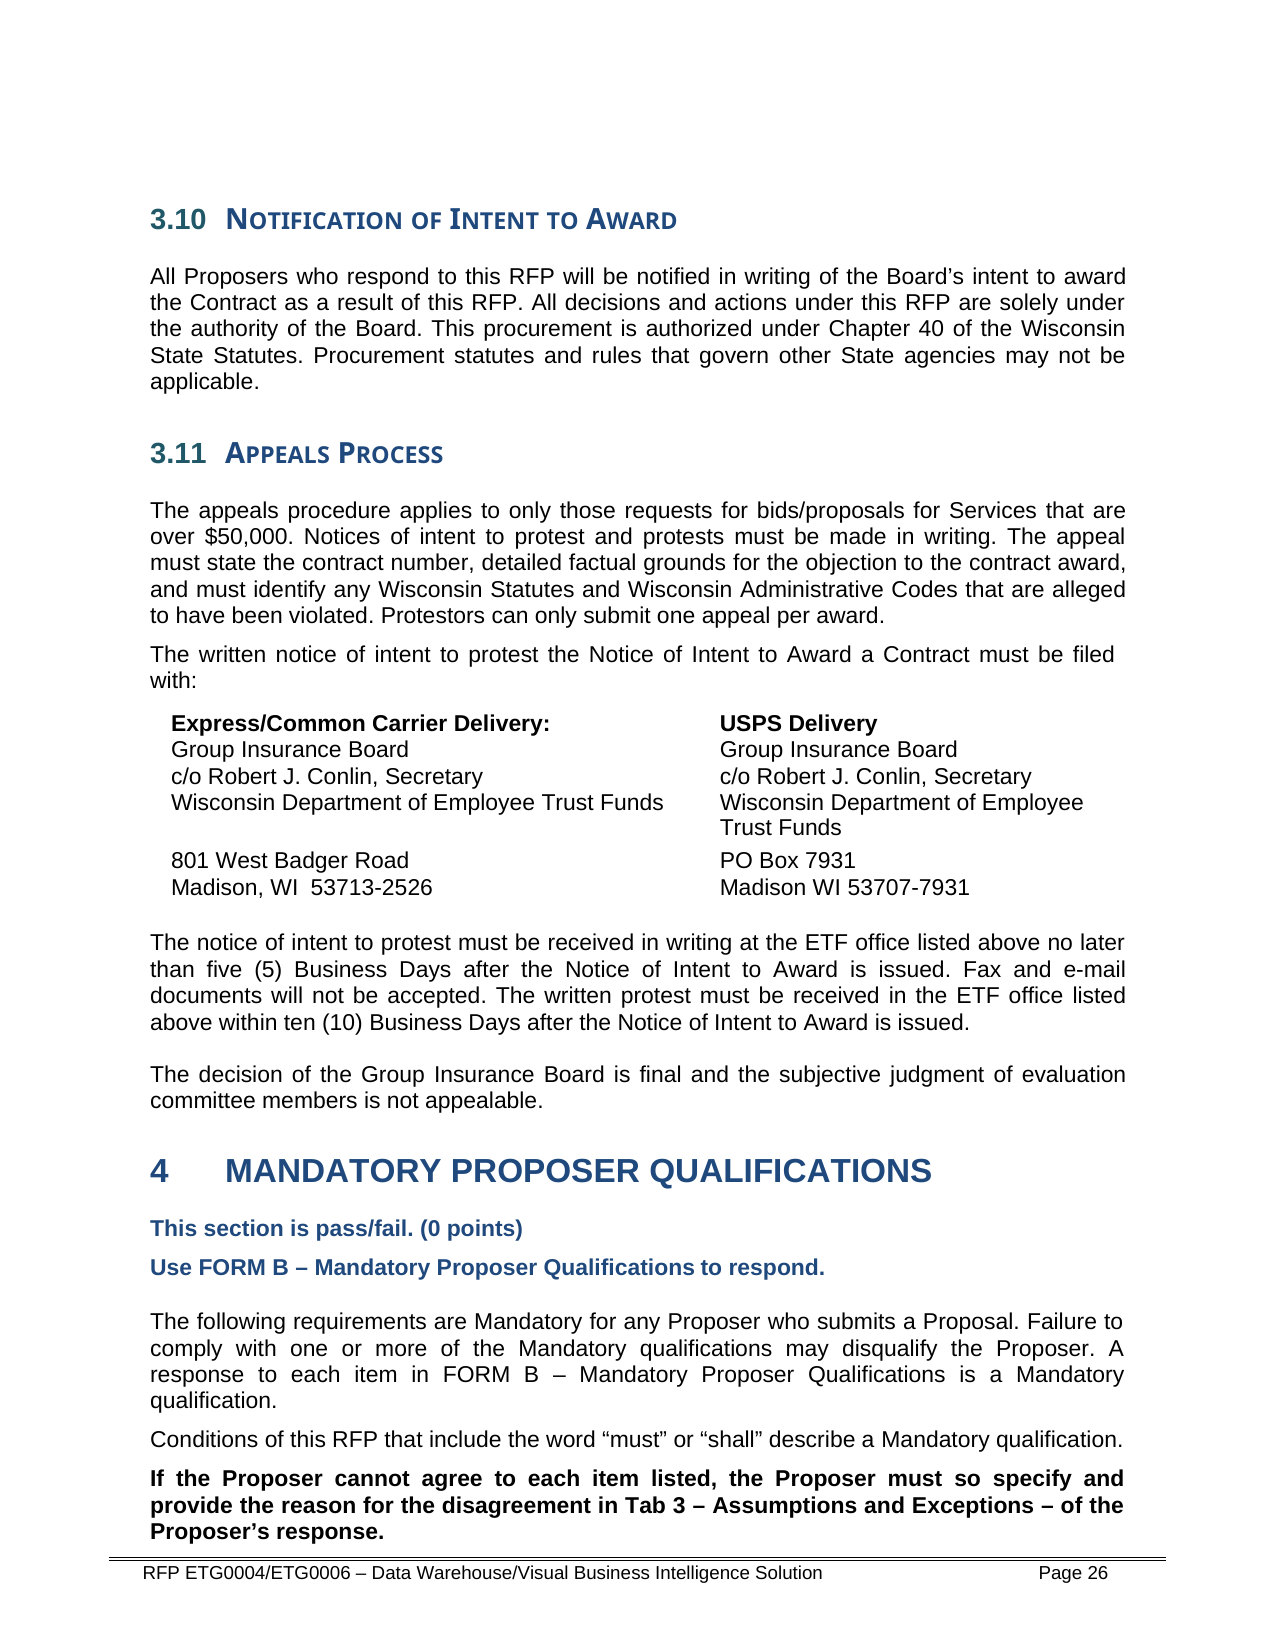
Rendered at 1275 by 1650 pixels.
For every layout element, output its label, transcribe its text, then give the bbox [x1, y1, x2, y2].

text Use FORM B – Mandatory Proposer Qualifications to respond. [150, 1254, 1125, 1280]
text The decision of the Group Insurance Board is final and the subjective judgment of evaluation committee members is not appealable. [150, 1061, 1127, 1114]
table_cell Madison, WI 53713-2526 [150, 875, 708, 900]
table_cell Group Insurance Board [708, 738, 1125, 764]
text All Proposers who respond to this RFP will be notified in writing of the Board’s intent to award the Contract as a result of this RFP. All decisions and actions under this RFP are solely under the authority of the Board. This procurement is authorized under Chapter 40 of the Wisconsin State Statutes. Procurement statutes and rules that govern other State agencies may not be applicable. [150, 263, 1127, 394]
text The notice of intent to protest must be received in writing at the ETF office listed above no later than five (5) Business Days after the Notice of Intent to Award is issued. Fax and e-mail documents will not be accepted. The written protest must be received in the ETF office listed above within ten (10) Business Days after the Notice of Intent to Award is issued. [150, 929, 1127, 1035]
table_cell PO Box 7931 [708, 849, 1125, 875]
subtitle Notification of Intent to Award [150, 198, 1127, 238]
table_header USPS Delivery [708, 713, 1125, 738]
table_cell 801 West Badger Road [150, 849, 708, 875]
text This section is pass/fail. (0 points) [150, 1215, 1125, 1241]
text The following requirements are Mandatory for any Proposer who submits a Proposal. Failure to comply with one or more of the Mandatory qualifications may disqualify the Proposer. A response to each item in FORM B – Mandatory Proposer Qualifications is a Mandatory qualification. [150, 1308, 1125, 1413]
table_cell Madison WI 53707-7931 [708, 875, 1125, 900]
table_cell Group Insurance Board [150, 738, 708, 764]
text The appeals procedure applies to only those requests for bids/proposals for Services that are over $50,000. Notices of intent to protest and protests must be made in writing. The appeal must state the contract number, detailed factual grounds for the objection to the contract award, and must identify any Wisconsin Statutes and Wisconsin Administrative Codes that are alleged to have been violated. Protestors can only submit one appeal per award. [150, 497, 1127, 628]
table_cell Wisconsin Department of Employee Trust Funds [150, 790, 708, 848]
table_header Express/Common Carrier Delivery: [150, 713, 708, 738]
subtitle Appeals Process [150, 432, 1127, 472]
text Conditions of this RFP that include the word “must” or “shall” describe a Mandatory qualification. [150, 1426, 1125, 1453]
table_cell c/o Robert J. Conlin, Secretary [150, 764, 708, 790]
text The written notice of intent to protest the Notice of Intent to Award a Contract must be filed with: [150, 641, 1117, 693]
subtitle MANDATORY PROPOSER QUALIFICATIONS [150, 1151, 1096, 1190]
table_cell Wisconsin Department of Employee Trust Funds [708, 790, 1125, 848]
text If the Proposer cannot agree to each item listed, the Proposer must so specify and provide the reason for the disagreement in Tab 3 – Assumptions and Exceptions – of the Proposer’s response. [150, 1465, 1125, 1544]
table_cell c/o Robert J. Conlin, Secretary [708, 764, 1125, 790]
